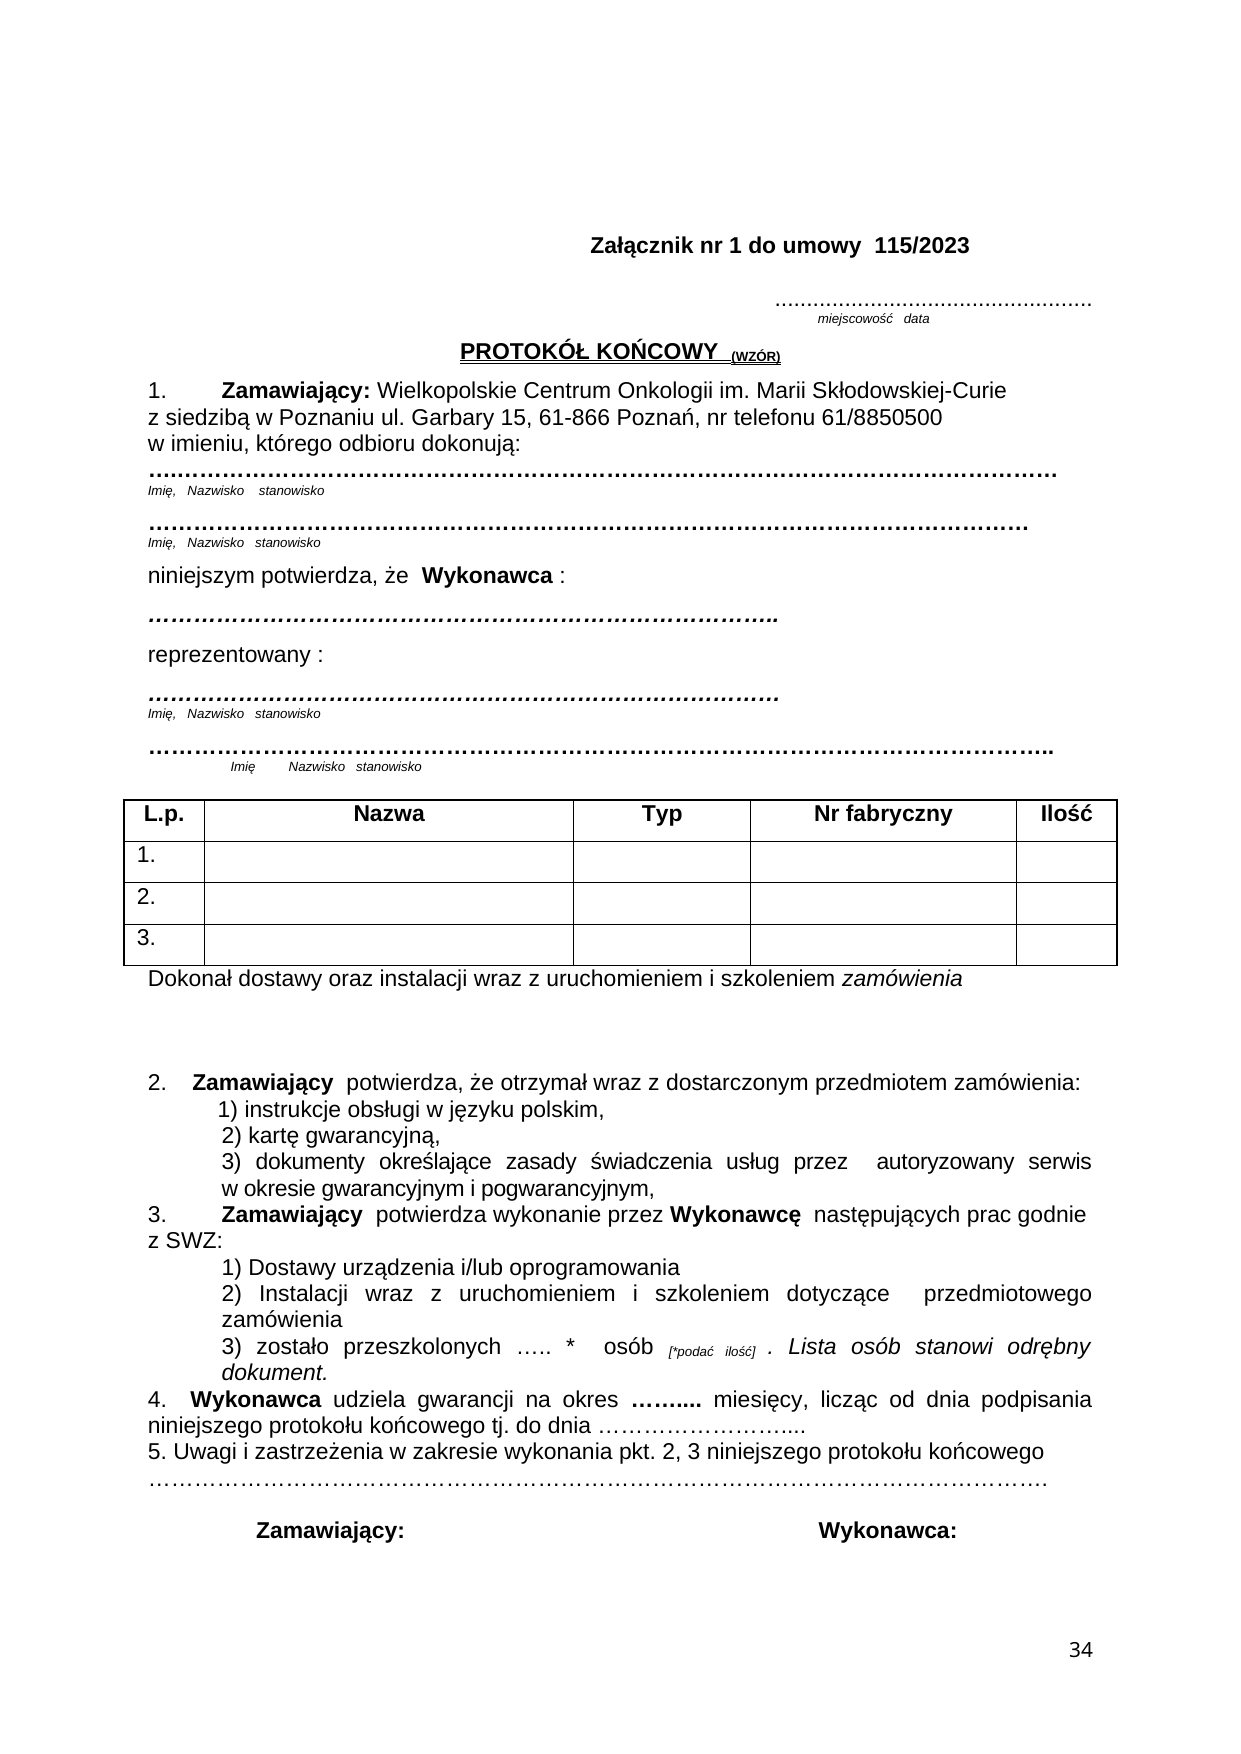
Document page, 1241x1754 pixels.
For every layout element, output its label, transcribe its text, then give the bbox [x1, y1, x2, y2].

text 3. Zamawiający potwierdza wykonanie przez Wykonawcę następujących prac godnie z SWZ: [148, 1201, 1093, 1254]
text z siedzibą w Poznaniu ul. Garbary 15, 61-866 Poznań, nr telefonu 61/8850500 [148, 403, 1093, 430]
text 2) kartę gwarancyjną, [221, 1122, 1093, 1148]
text 1. Zamawiający: Wielkopolskie Centrum Onkologii im. Marii Skłodowskiej-Curie [148, 377, 1093, 403]
table_cell [1017, 925, 1116, 965]
text Dokonał dostawy oraz instalacji wraz z uruchomieniem i szkoleniem zamówienia [148, 966, 1093, 992]
text niniejszym potwierdza, że Wykonawca : [148, 562, 1093, 588]
table_header L.p. [125, 801, 204, 841]
text ……………………………………………………………………….. [148, 601, 1093, 627]
text Zamawiający: Wykonawca: [148, 1517, 1093, 1544]
text ….……………………………………………………………………………………………………… Imię, Nazwisko stanowisko [148, 456, 1093, 509]
table_header Typ [574, 801, 750, 841]
table_cell [751, 842, 1016, 882]
text ………………………………………………………………………………………………………. [148, 1464, 1093, 1491]
table_cell [205, 883, 573, 923]
table_cell [574, 925, 750, 965]
table_cell [751, 925, 1016, 965]
table_header Nr fabryczny [751, 801, 1016, 841]
table_cell [205, 842, 573, 882]
text w imieniu, którego odbioru dokonują: [148, 430, 1093, 456]
text 2) Instalacji wraz z uruchomieniem i szkoleniem dotyczące przedmiotowego zamówienia [221, 1280, 1093, 1333]
table_cell [574, 883, 750, 923]
text 4. Wykonawca udziela gwarancji na okres …….... miesięcy, licząc od dnia podpisania niniejszego protokołu końcowego tj. do dnia …………………….... [148, 1386, 1093, 1438]
text reprezentowany : [148, 641, 1093, 667]
text Załącznik nr 1 do umowy 115/2023 [590, 232, 1093, 258]
text .................................................. [148, 285, 1093, 311]
text 3) dokumenty określające zasady świadczenia usług przez autoryzowany serwis w okresie gwarancyjnym i pogwarancyjnym, [221, 1148, 1093, 1201]
text 1) Dostawy urządzenia i/lub oprogramowania [221, 1254, 1093, 1280]
table_cell [1017, 842, 1116, 882]
table_cell 3. [125, 925, 204, 965]
text 5. Uwagi i zastrzeżenia w zakresie wykonania pkt. 2, 3 niniejszego protokołu końcowego [148, 1438, 1093, 1464]
table_cell [1017, 883, 1116, 923]
text miejscowość data [673, 311, 1093, 338]
text PROTOKÓŁ KOŃCOWY (WZÓR) [148, 338, 1093, 364]
text 2. Zamawiający potwierdza, że otrzymał wraz z dostarczonym przedmiotem zamówienia: 1) instrukcje obsługi w języku polskim, [148, 1069, 1093, 1122]
text ……………………………………………………………………………………………………… [148, 509, 1093, 535]
table_cell [205, 925, 573, 965]
text Imię, Nazwisko stanowisko ……………………………………………………………………………………………………….. [148, 706, 1093, 759]
text 3) zostało przeszkolonych ….. * osób [*podać ilość] . Lista osób stanowi odrębny dokument. [221, 1333, 1093, 1386]
text Imię, Nazwisko stanowisko [148, 535, 1093, 562]
text ………………………………………………………………………… [148, 680, 1093, 706]
table_cell [574, 842, 750, 882]
text Imię Nazwisko stanowisko [148, 759, 1093, 785]
table_header Ilość [1017, 801, 1116, 841]
table_header Nazwa [205, 801, 573, 841]
table_cell [751, 883, 1016, 923]
table_cell 2. [125, 883, 204, 923]
table_cell 1. [125, 842, 204, 882]
